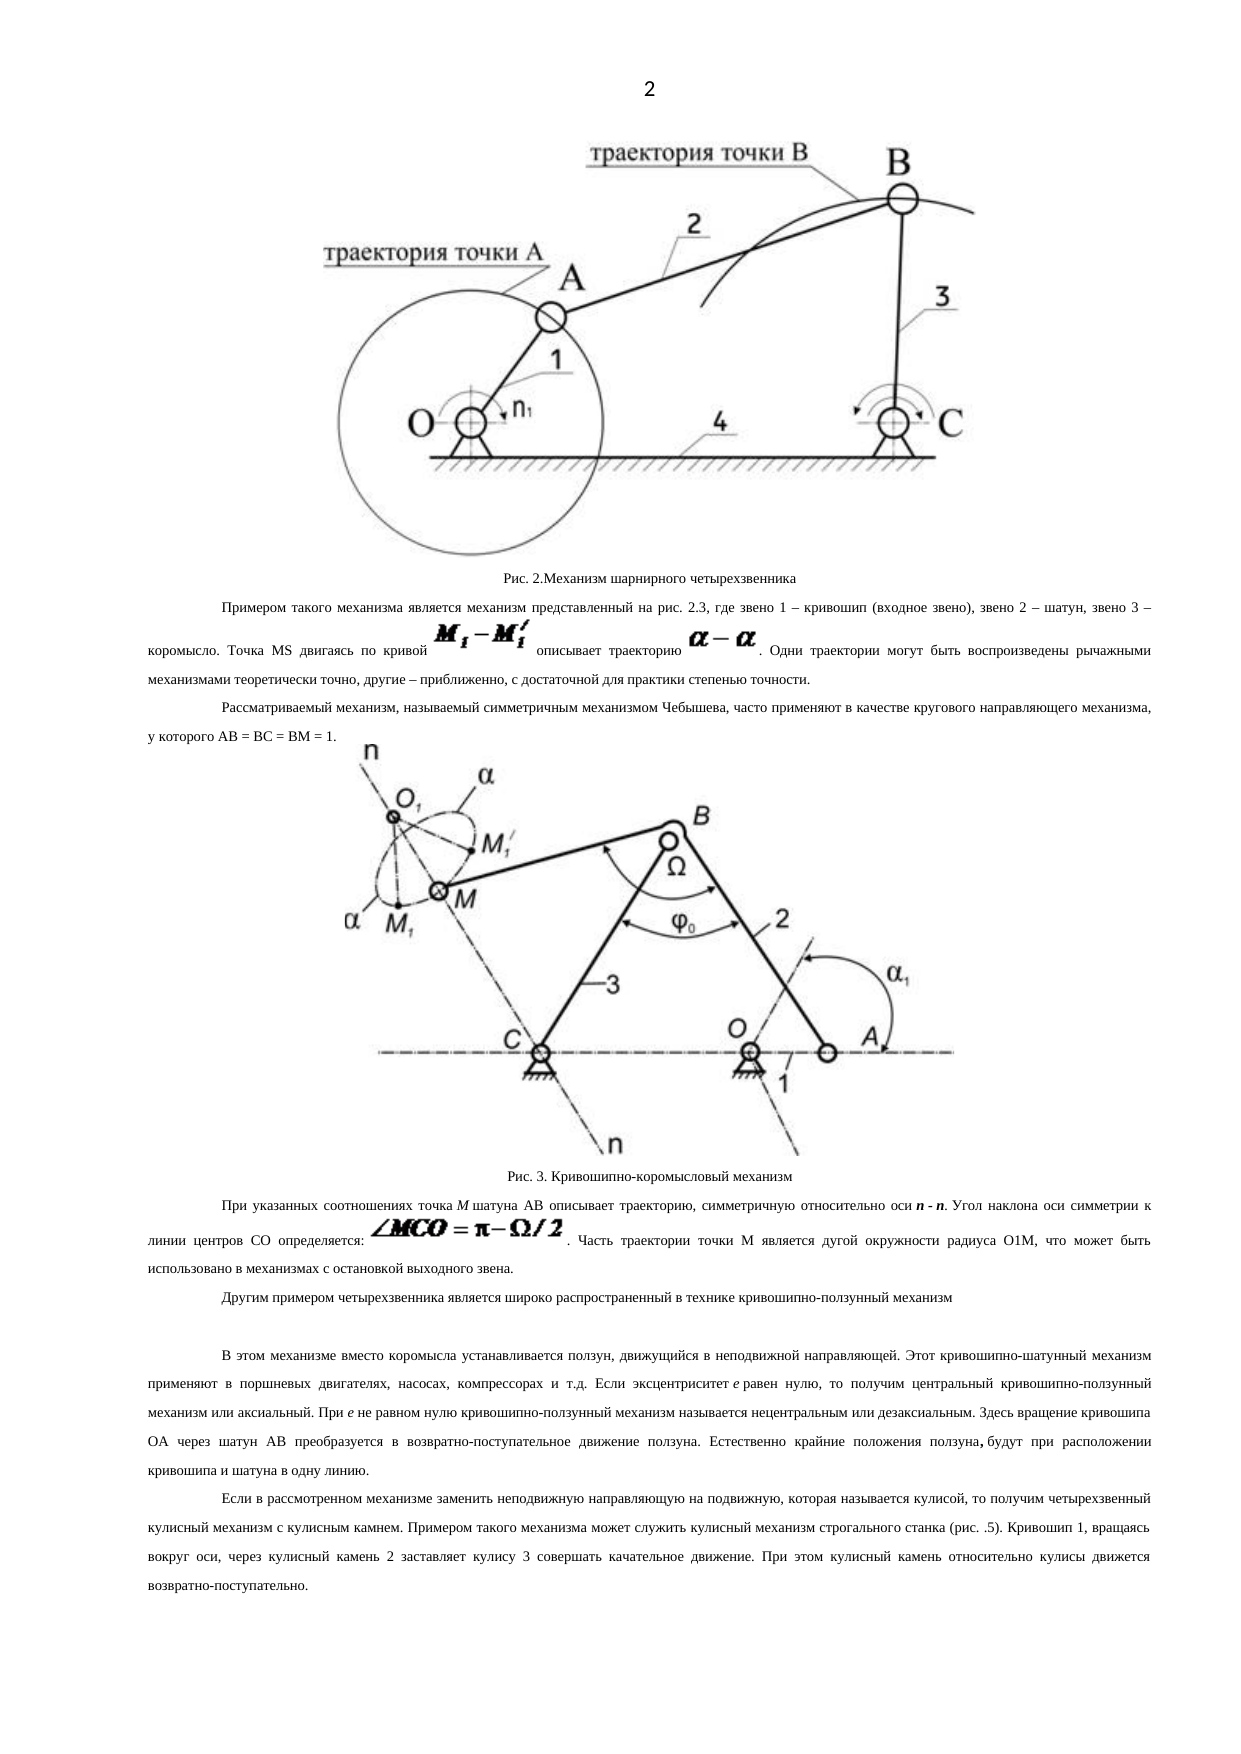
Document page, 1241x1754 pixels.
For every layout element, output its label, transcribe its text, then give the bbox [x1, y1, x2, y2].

text Примером такого механизма является механизм представленный на рис. 2.3, где звено 1 – кривошип (входное звено), звено 2 – шатун, звено 3 – коромысло. Точка MS двигаясь по кривой описывает траекторию . Одни траектории могут быть воспроизведены рычажными механизмами теоретически точно, другие – приближенно, с достаточной для практики степенью точности. [148, 587, 1152, 687]
text Другим примером четырехзвенника является широко распространенный в технике кривошипно-ползунный механизм [148, 1277, 1152, 1306]
text Рассматриваемый механизм, называемый симметричным механизмом Чебышева, часто применяют в качестве кругового направляющего механизма, у которого АВ = ВС = ВМ = 1. [148, 687, 1152, 745]
text Рис. 2.Механизм шарнирного четырехзвенника [148, 558, 1152, 587]
text Рис. 3. Кривошипно-коромысловый механизм [148, 1156, 1152, 1184]
picture [685, 628, 759, 653]
text В этом механизме вместо коромысла устанавливается ползун, движущийся в неподвижной направляющей. Этот кривошипно-шатунный механизм применяют в поршневых двигателях, насосах, компрессорах и т.д. Если эксцентриситет е равен нулю, то получим центральный кривошипно-ползунный механизм или аксиальный. При е не равном нулю кривошипно-ползунный механизм называется нецентральным или дезаксиальным. Здесь вращение кривошипа ОА через шатун АВ преобразуется в возвратно-поступательное движение ползуна. Естественно крайние положения ползуна, будут при расположении кривошипа и шатуна в одну линию. [148, 1334, 1152, 1478]
text При указанных соотношениях точка М шатуна АВ описывает траекторию, симметричную относительно оси n - n. Угол наклона оси симметрии к линии центров СО определяется: . Часть траектории точки М является дугой окружности радиуса О1М, что может быть использовано в механизмах с остановкой выходного звена. [148, 1184, 1152, 1277]
picture [368, 1213, 567, 1243]
picture [323, 130, 977, 558]
text Если в рассмотренном механизме заменить неподвижную направляющую на подвижную, которая называется кулисой, то получим четырехзвенный кулисный механизм с кулисным камнем. Примером такого механизма может служить кулисный механизм строгального станка (рис. .5). Кривошип 1, вращаясь вокруг оси, через кулисный камень 2 заставляет кулису 3 совершать качательное движение. При этом кулисный камень относительно кулисы движется возвратно-поступательно. [148, 1478, 1152, 1593]
picture [344, 744, 955, 1156]
picture [431, 615, 533, 653]
